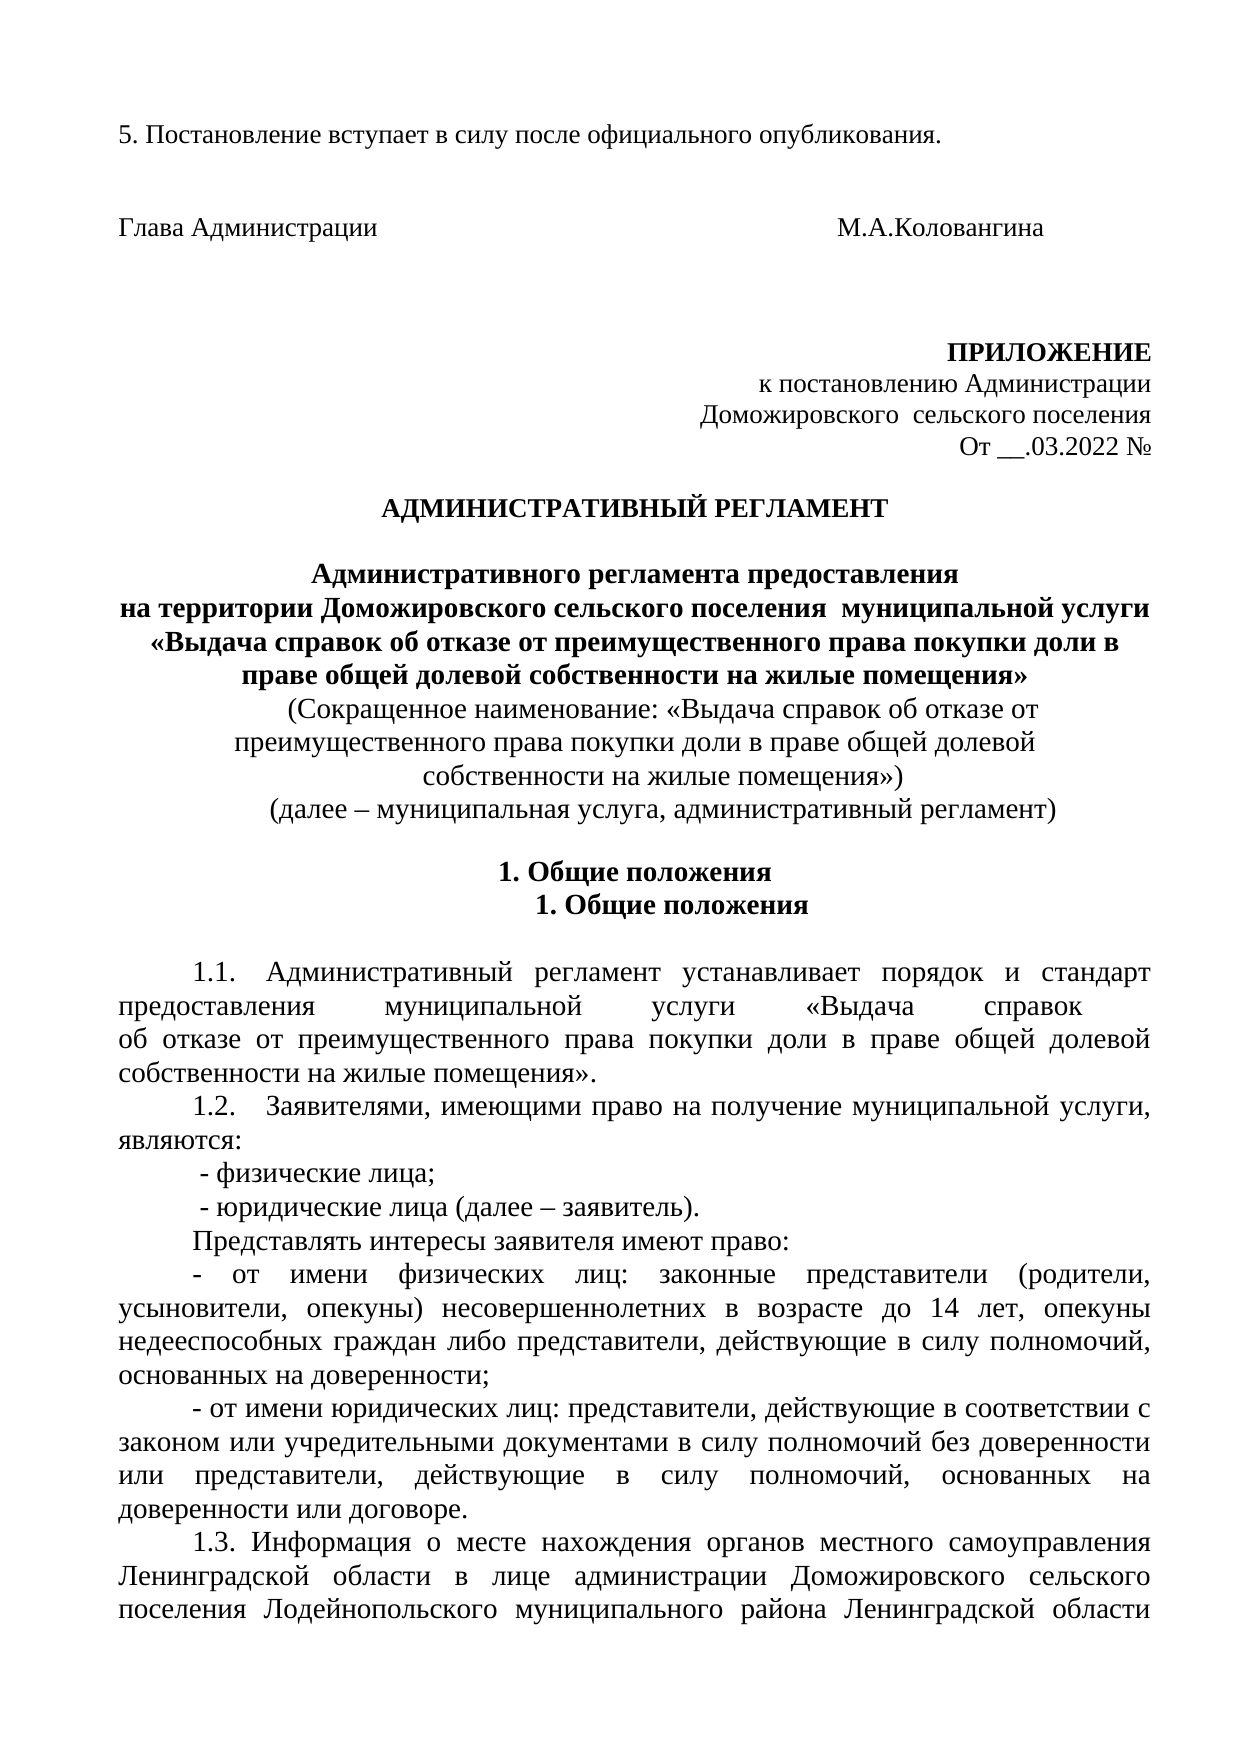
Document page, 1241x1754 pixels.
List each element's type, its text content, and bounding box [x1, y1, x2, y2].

text 1. Общие положения [118, 854, 1152, 887]
list Административный регламент устанавливает порядок и стандарт предоставления муниципальной услуги «Выдача справок об отказе от преимущественного права покупки доли в праве общей долевой собственности на жилые помещения». [118, 954, 1152, 1088]
text - от имени физических лиц: законные представители (родители, усыновители, опекуны) несовершеннолетних в возрасте до 14 лет, опекуны недееспособных граждан либо представители, действующие в силу полномочий, основанных на доверенности; [118, 1256, 1152, 1390]
text 5. Постановление вступает в силу после официального опубликования. [118, 118, 1157, 149]
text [118, 1524, 1152, 1625]
text От __.03.2022 № [118, 429, 1152, 461]
text Глава Администрации М.А.Коловангина [118, 212, 1152, 243]
text АДМИНИСТРАТИВНЫЙ РЕГЛАМЕНТ [118, 492, 1152, 523]
list - от имени юридических лиц: представители, действующие в соответствии с законом или учредительными документами в силу полномочий без доверенности или представители, действующие в силу полномочий, основанных на доверенности или договоре. [118, 1390, 1152, 1524]
text Представлять интересы заявителя имеют право: [118, 1223, 1152, 1256]
title Административного регламента предоставления [118, 557, 1152, 590]
text собственности на жилые помещения») [118, 758, 1152, 791]
text к постановлению Администрации [118, 367, 1152, 398]
text 1. Общие положения [118, 887, 1152, 921]
list Заявителями, имеющими право на получение муниципальной услуги, являются: [118, 1088, 1152, 1156]
text ПРИЛОЖЕНИЕ [118, 336, 1152, 367]
text (Сокращенное наименование: «Выдача справок об отказе от преимущественного права покупки доли в праве общей долевой [118, 691, 1152, 758]
text (далее – муниципальная услуга, административный регламент) [118, 791, 1152, 825]
list - юридические лица (далее – заявитель). [192, 1189, 1152, 1223]
title на территории Доможировского сельского поселения муниципальной услуги [118, 590, 1152, 624]
text Доможировского сельского поселения [118, 398, 1152, 429]
title «Выдача справок об отказе от преимущественного права покупки доли в праве общей долевой собственности на жилые помещения» [118, 624, 1152, 691]
list - физические лица; [192, 1156, 1152, 1189]
